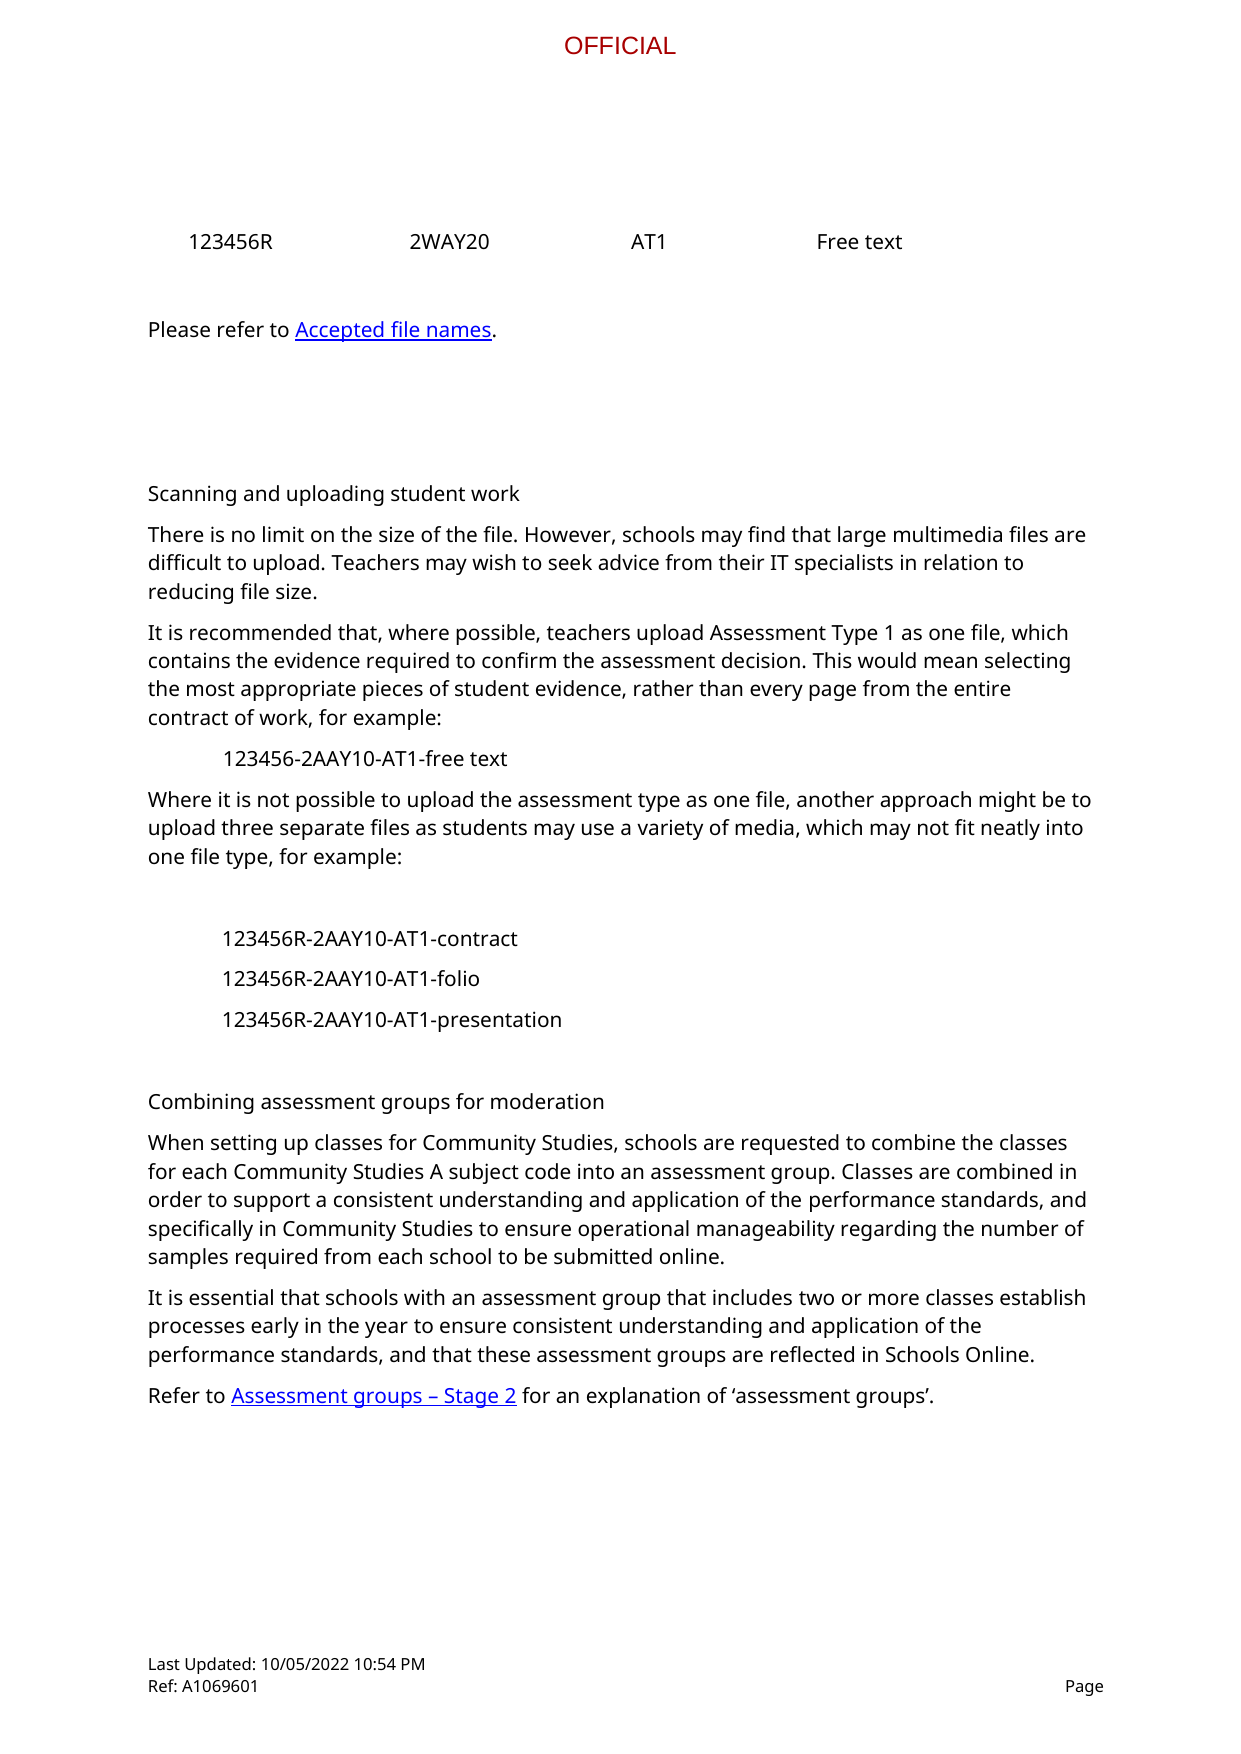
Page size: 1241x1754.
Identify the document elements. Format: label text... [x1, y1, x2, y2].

text Where it is not possible to upload the assessment type as one file, another approach might be to upload three separate files as students may use a variety of media, which may not fit neatly into one file type, for example: [148, 785, 1092, 870]
text There is no limit on the size of the file. However, schools may find that large multimedia files are difficult to upload. Teachers may wish to seek advice from their IT specialists in relation to reducing file size. [148, 520, 1092, 605]
text Refer to Assessment groups – Stage 2 for an explanation of ‘assessment groups’. [148, 1381, 1092, 1409]
text 123456R-2AAY10-AT1-presentation [148, 1006, 1092, 1034]
text It is recommended that, where possible, teachers upload Assessment Type 1 as one file, which contains the evidence required to confirm the assessment decision. This would mean selecting the most appropriate pieces of student evidence, rather than every page from the entire contract of work, for example: [148, 618, 1092, 731]
text 123456R-2AAY10-AT1-folio [148, 964, 1092, 993]
text Scanning and uploading student work [148, 479, 1092, 507]
table_cell AT1 [620, 221, 805, 274]
text 123456-2AAY10-AT1-free text [148, 744, 1092, 772]
text 123456R-2AAY10-AT1-contract [148, 924, 1092, 952]
table_cell 123456R [177, 221, 398, 274]
table_cell Free text [805, 221, 1024, 274]
table_cell 2WAY20 [398, 221, 619, 274]
text When setting up classes for Community Studies, schools are requested to combine the classes for each Community Studies A subject code into an assessment group. Classes are combined in order to support a consistent understanding and application of the performance standards, and specifically in Community Studies to ensure operational manageability regarding the number of samples required from each school to be submitted online. [148, 1128, 1092, 1271]
text Combining assessment groups for moderation [148, 1087, 1092, 1116]
text It is essential that schools with an assessment group that includes two or more classes establish processes early in the year to ensure consistent understanding and application of the performance standards, and that these assessment groups are reflected in Schools Online. [148, 1283, 1092, 1368]
list Please refer to Accepted file names. [148, 315, 1092, 344]
